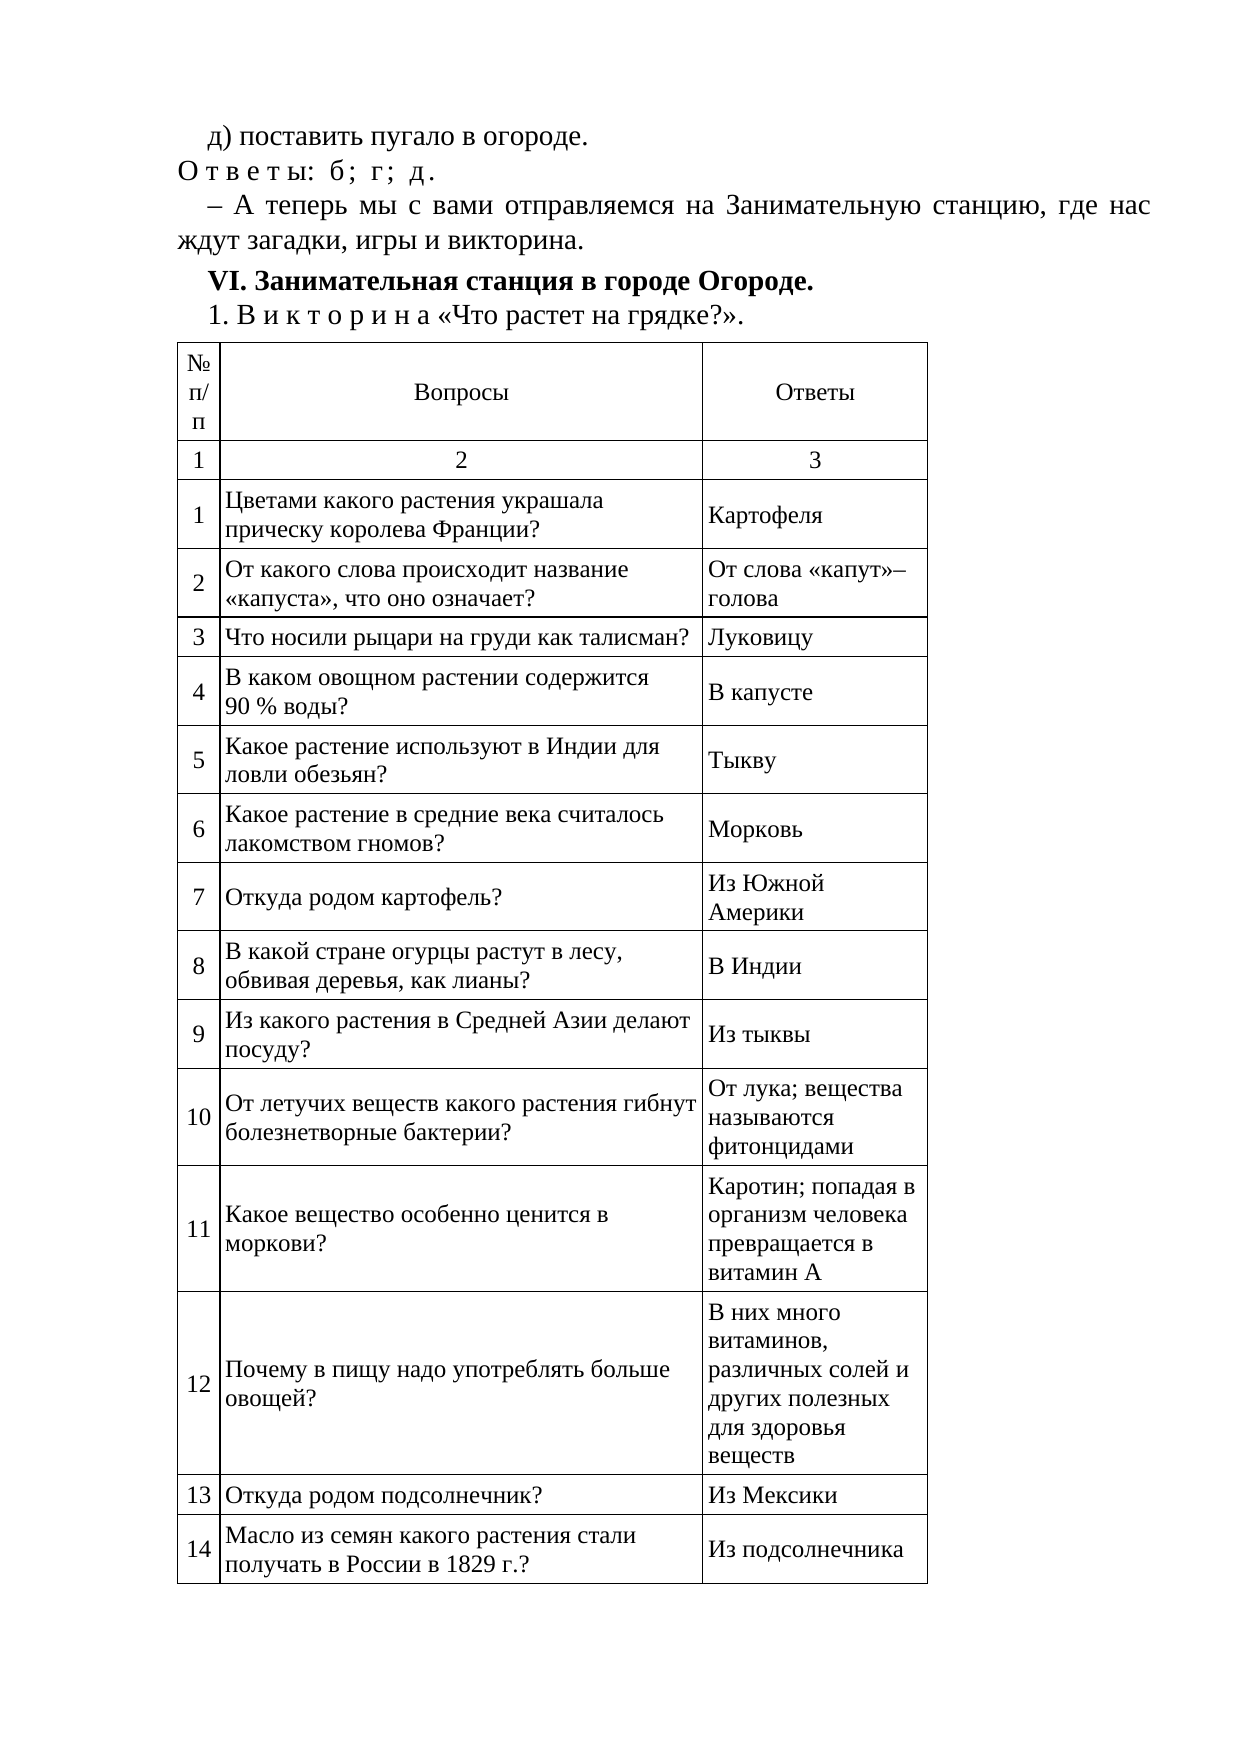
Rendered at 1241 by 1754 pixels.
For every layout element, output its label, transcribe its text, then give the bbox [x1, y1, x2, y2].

table_cell От лука; вещества называются фитонцидами [703, 1069, 927, 1165]
table_cell От какого слова происходит название «капуста», что оно означает? [221, 549, 702, 616]
table_cell Что носили рыцари на груди как талисман? [221, 618, 702, 656]
table_cell 1 [178, 441, 219, 479]
table_cell Какое растение в средние века считалось лакомством гномов? [221, 794, 702, 862]
table_cell Масло из семян какого растения стали получать в России в 1829 г.? [221, 1515, 702, 1583]
table_cell Откуда родом картофель? [221, 863, 702, 930]
table_cell 4 [178, 657, 219, 725]
table_cell 3 [178, 618, 219, 656]
table_cell 8 [178, 931, 219, 999]
table_cell Почему в пищу надо употреблять больше овощей? [221, 1292, 702, 1474]
table_cell 9 [178, 1000, 219, 1067]
table_cell 12 [178, 1292, 219, 1474]
table_cell Какое вещество особенно ценится в моркови? [221, 1166, 702, 1291]
table_cell В Индии [703, 931, 927, 999]
table_cell Каротин; попадая в организм человека превращается в витамин А [703, 1166, 927, 1291]
table_cell Из какого растения в Средней Азии делают посуду? [221, 1000, 702, 1067]
text 1. В и к т о р и н а «Что растет на грядке?». [177, 297, 1152, 331]
table_cell 2 [178, 549, 219, 616]
table_header Ответы [703, 343, 927, 439]
table_cell 5 [178, 726, 219, 793]
table_cell Из тыквы [703, 1000, 927, 1067]
text VI. Занимательная станция в городе Огороде. [177, 263, 1152, 297]
table_cell Луковицу [703, 618, 927, 656]
table_cell Какое растение используют в Индии для ловли обезьян? [221, 726, 702, 793]
table_cell 3 [703, 441, 927, 479]
table_cell Из Южной Америки [703, 863, 927, 930]
table_header Вопросы [221, 343, 702, 439]
table_cell 11 [178, 1166, 219, 1291]
text – А теперь мы с вами отправляемся на Занимательную станцию, где нас ждут загадки, игры и викторина. [177, 187, 1152, 256]
table_cell В капусте [703, 657, 927, 725]
table_cell В каком овощном растении содержится 90 % воды? [221, 657, 702, 725]
table_cell Цветами какого растения украшала прическу королева Франции? [221, 480, 702, 548]
table_cell 6 [178, 794, 219, 862]
table_cell Откуда родом подсолнечник? [221, 1475, 702, 1514]
table_header № п/п [178, 343, 219, 439]
table_cell Из подсолнечника [703, 1515, 927, 1583]
table_cell 7 [178, 863, 219, 930]
text О т в е т ы: б; г; д. [177, 153, 1152, 187]
table_cell 14 [178, 1515, 219, 1583]
table_cell 1 [178, 480, 219, 548]
table_cell Морковь [703, 794, 927, 862]
text д) поставить пугало в огороде. [177, 118, 1152, 152]
table_cell В какой стране огурцы растут в лесу, обвивая деревья, как лианы? [221, 931, 702, 999]
table_cell Тыкву [703, 726, 927, 793]
table_cell 2 [221, 441, 702, 479]
table_cell Картофеля [703, 480, 927, 548]
table_cell Из Мексики [703, 1475, 927, 1514]
table_cell 13 [178, 1475, 219, 1514]
table_cell От слова «капут»– голова [703, 549, 927, 616]
table_cell От летучих веществ какого растения гибнут болезнетворные бактерии? [221, 1069, 702, 1165]
table_cell В них много витаминов, различных солей и других полезных для здоровья веществ [703, 1292, 927, 1474]
table_cell 10 [178, 1069, 219, 1165]
